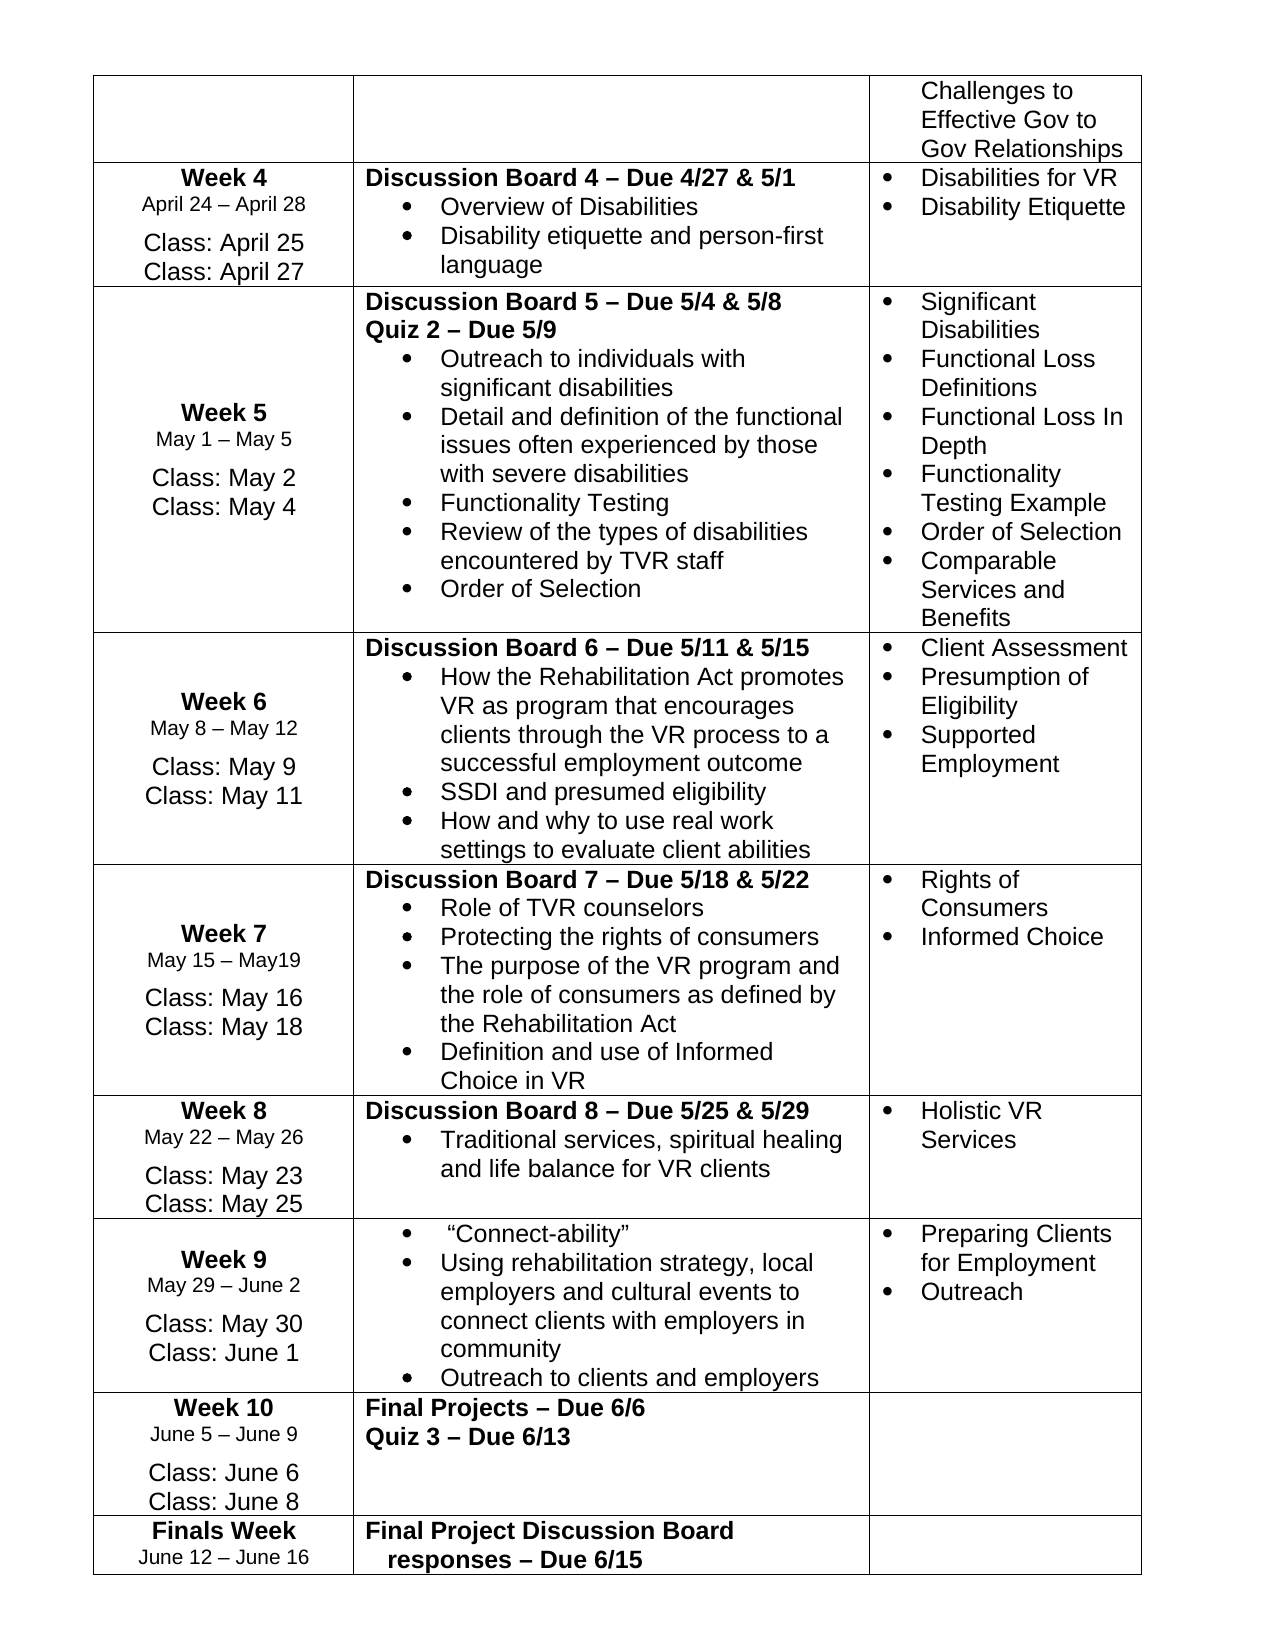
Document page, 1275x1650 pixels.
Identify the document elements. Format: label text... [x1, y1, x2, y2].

table_cell “Connect-ability” Using rehabilitation strategy, local employers and cultural events to connect clients with employers in community Outreach to clients and employers [354, 1219, 869, 1392]
table_cell Final Projects – Due 6/6 Quiz 3 – Due 6/13 [354, 1393, 869, 1515]
table_cell Preparing Clients for Employment Outreach [870, 1219, 1141, 1392]
table_cell Disabilities for VR Disability Etiquette [870, 163, 1141, 286]
table_cell Discussion Board 5 – Due 5/4 & 5/8 Quiz 2 – Due 5/9 Outreach to individuals with significant disabilities Detail and definition of the functional issues often experienced by those with severe disabilities Functionality Testing Review of the types of disabilities encountered by TVR staff Order of Selection [354, 287, 869, 632]
table_cell Week 10 June 5 – June 9 Class: June 6 Class: June 8 [94, 1393, 353, 1515]
table_cell Week 6 May 8 – May 12 Class: May 9 Class: May 11 [94, 633, 353, 863]
table_cell Discussion Board 6 – Due 5/11 & 5/15 How the Rehabilitation Act promotes VR as program that encourages clients through the VR process to a successful employment outcome SSDI and presumed eligibility How and why to use real work settings to evaluate client abilities [354, 633, 869, 863]
table_cell Week 7 May 15 – May19 Class: May 16 Class: May 18 [94, 865, 353, 1095]
table_cell Week 5 May 1 – May 5 Class: May 2 Class: May 4 [94, 287, 353, 632]
table_cell Week 8 May 22 – May 26 Class: May 23 Class: May 25 [94, 1096, 353, 1218]
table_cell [94, 1516, 353, 1574]
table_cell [354, 1516, 869, 1574]
table_cell Holistic VR Services [870, 1096, 1141, 1218]
table_cell Week 4 April 24 – April 28 Class: April 25 Class: April 27 [94, 163, 353, 286]
table_cell Discussion Board 8 – Due 5/25 & 5/29 Traditional services, spiritual healing and life balance for VR clients [354, 1096, 869, 1218]
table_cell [354, 76, 869, 162]
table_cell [94, 76, 353, 162]
table_cell Significant Disabilities Functional Loss Definitions Functional Loss In Depth Functionality Testing Example Order of Selection Comparable Services and Benefits [870, 287, 1141, 632]
table_cell [870, 1393, 1141, 1515]
table_cell Client Assessment Presumption of Eligibility Supported Employment [870, 633, 1141, 863]
table_cell Rights of Consumers Informed Choice [870, 865, 1141, 1095]
table_cell Week 9 May 29 – June 2 Class: May 30 Class: June 1 [94, 1219, 353, 1392]
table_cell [870, 76, 1141, 162]
table_cell Discussion Board 7 – Due 5/18 & 5/22 Role of TVR counselors Protecting the rights of consumers The purpose of the VR program and the role of consumers as defined by the Rehabilitation Act Definition and use of Informed Choice in VR [354, 865, 869, 1095]
table_cell Discussion Board 4 – Due 4/27 & 5/1 Overview of Disabilities Disability etiquette and person-first language [354, 163, 869, 286]
table_cell [870, 1516, 1141, 1574]
